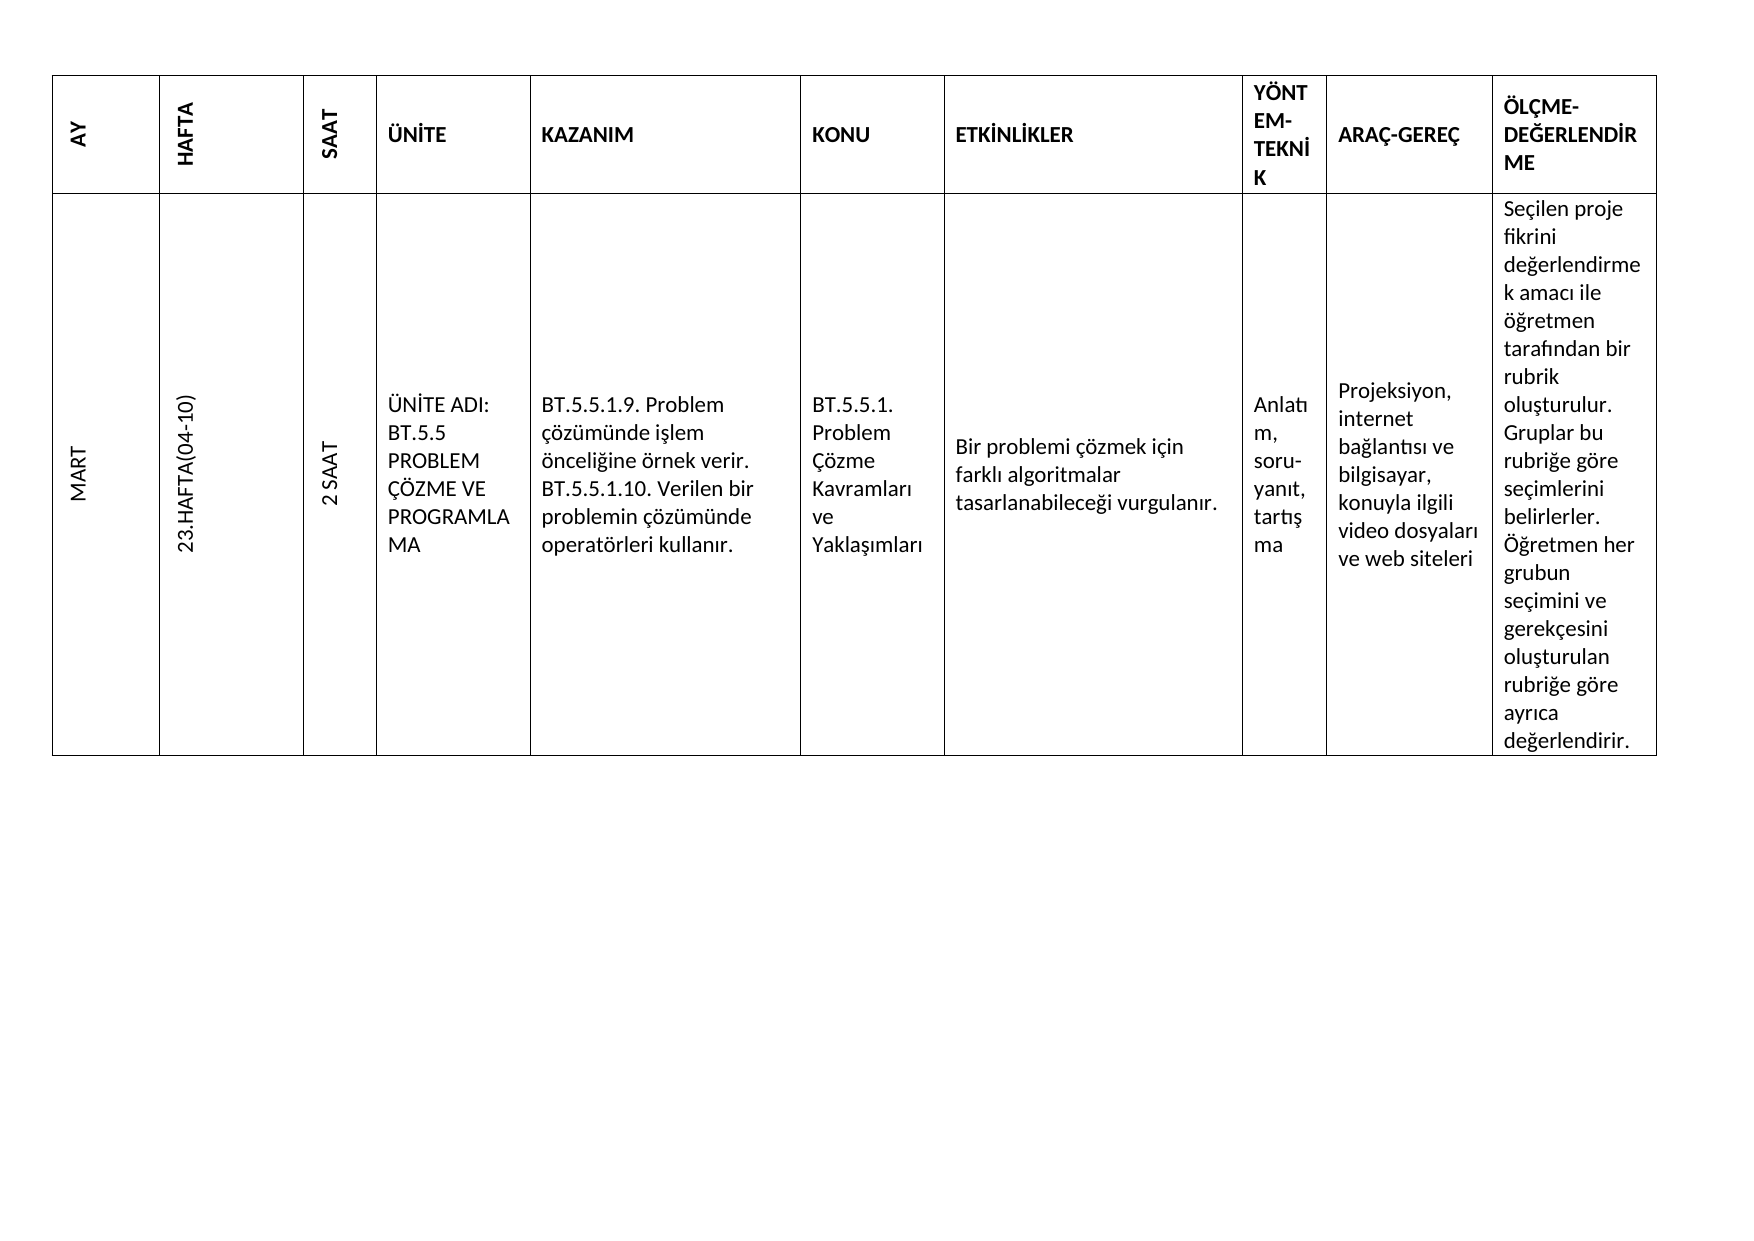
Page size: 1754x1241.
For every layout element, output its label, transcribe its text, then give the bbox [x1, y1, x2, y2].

table_header HAFTA [160, 76, 303, 193]
table_header YÖNTEM-TEKNİK [1243, 76, 1326, 193]
table_cell MART [53, 194, 159, 754]
table_header AY [53, 76, 159, 193]
table_header KAZANIM [531, 76, 800, 193]
table_cell Bir problemi çözmek için farklı algoritmalar tasarlanabileceği vurgulanır. [945, 194, 1242, 754]
table_header ÜNİTE [377, 76, 530, 193]
table_header SAAT [304, 76, 376, 193]
table_cell 2 SAAT [304, 194, 376, 754]
table_cell BT.5.5.1.9. Problem çözümünde işlem önceliğine örnek verir. BT.5.5.1.10. Verilen bir problemin çözümünde operatörleri kullanır. [531, 194, 800, 754]
table_cell Seçilen proje fikrini değerlendirmek amacı ile öğretmen tarafından bir rubrik oluşturulur. Gruplar bu rubriğe göre seçimlerini belirlerler. Öğretmen her grubun seçimini ve gerekçesini oluşturulan rubriğe göre ayrıca değerlendirir. [1493, 194, 1656, 754]
table_header ETKİNLİKLER [945, 76, 1242, 193]
table_header ARAÇ-GEREÇ [1327, 76, 1492, 193]
table_cell 23.HAFTA(04-10) [160, 194, 303, 754]
table_cell Projeksiyon, internet bağlantısı ve bilgisayar, konuyla ilgili video dosyaları ve web siteleri [1327, 194, 1492, 754]
table_cell Anlatım, soru-yanıt, tartışma [1243, 194, 1326, 754]
table_cell ÜNİTE ADI: BT.5.5 PROBLEM ÇÖZME VE PROGRAMLAMA [377, 194, 530, 754]
table_header KONU [801, 76, 944, 193]
table_cell BT.5.5.1. Problem Çözme Kavramları ve Yaklaşımları [801, 194, 944, 754]
table_header ÖLÇME-DEĞERLENDİRME [1493, 76, 1656, 193]
